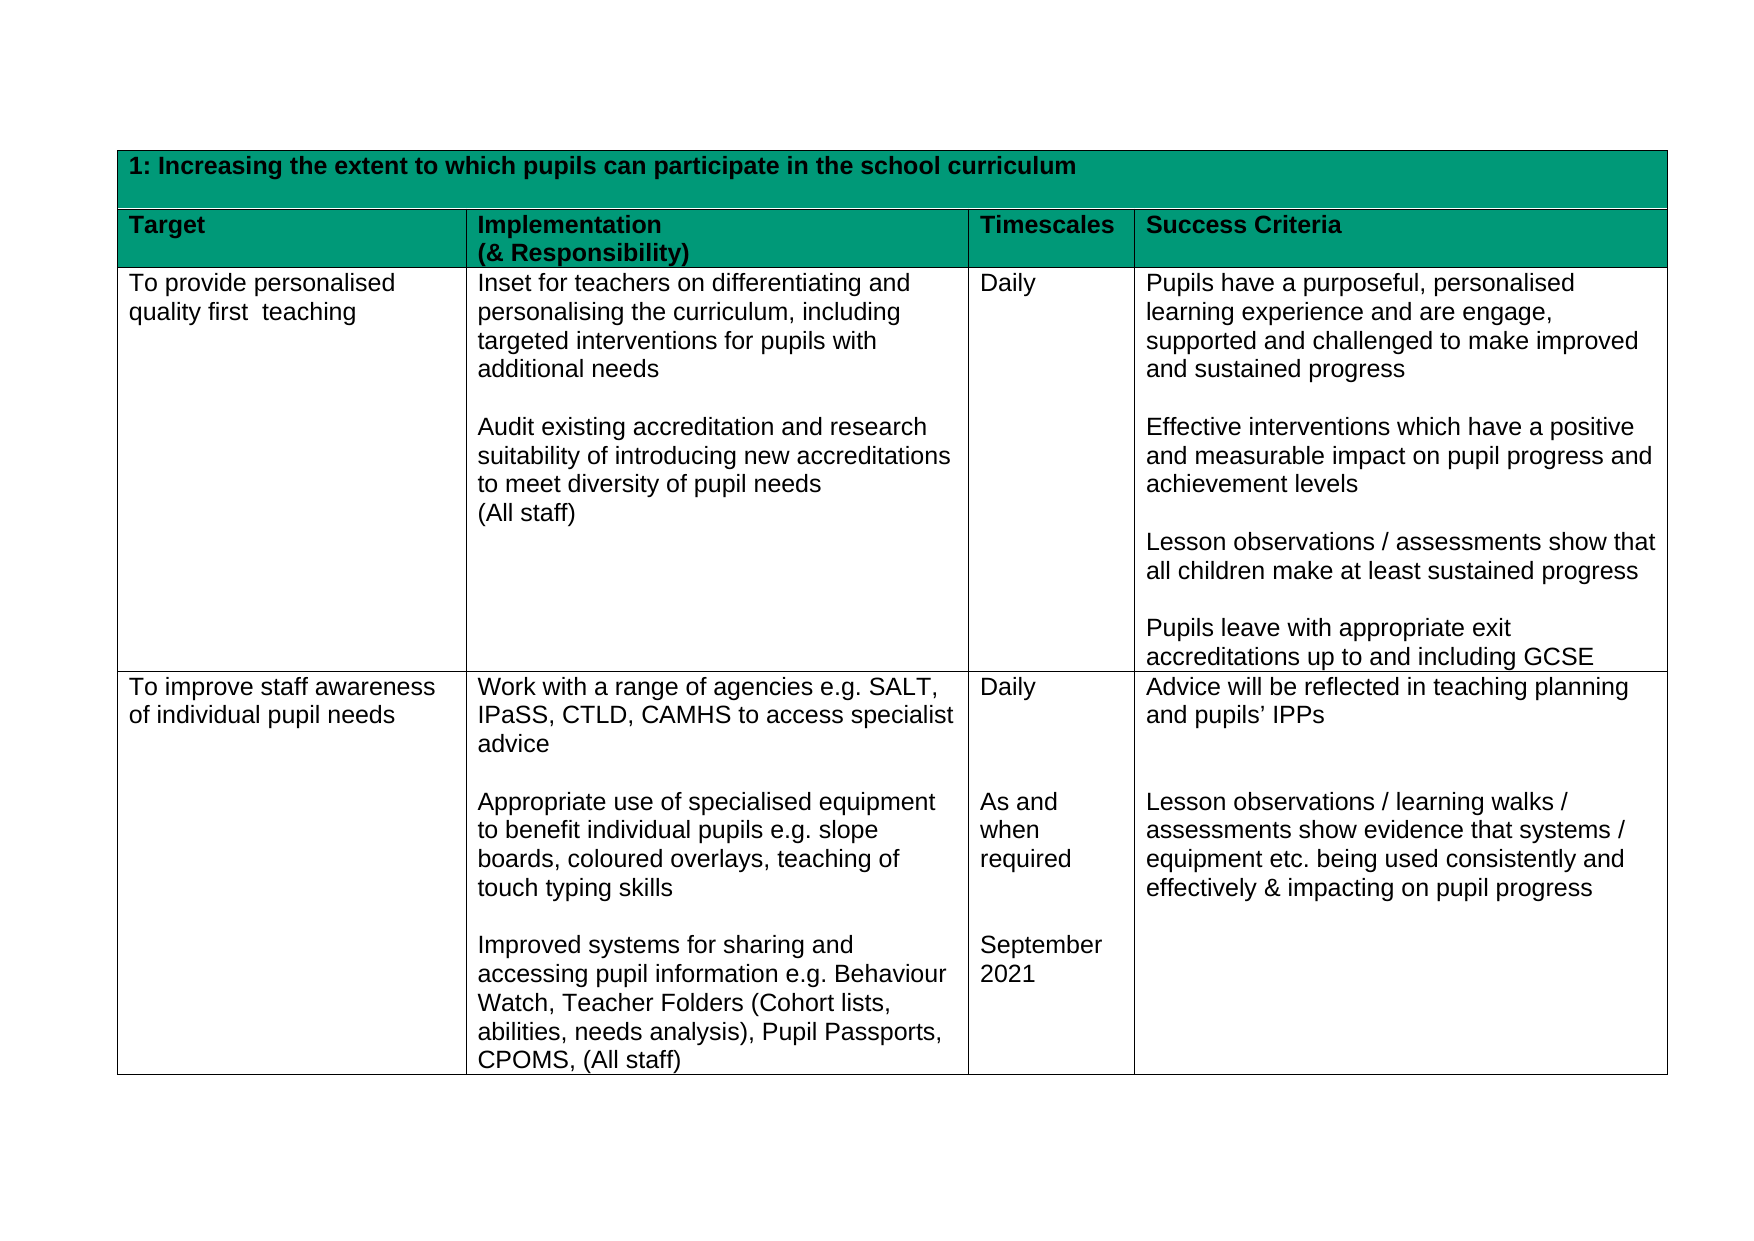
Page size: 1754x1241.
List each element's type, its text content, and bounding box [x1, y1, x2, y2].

table_cell Advice will be reflected in teaching planning and pupils’ IPPs Lesson observations / learning walks / assessments show evidence that systems / equipment etc. being used consistently and effectively & impacting on pupil progress [1135, 672, 1667, 1074]
table_cell Success Criteria [1135, 210, 1667, 267]
table_cell Inset for teachers on differentiating and personalising the curriculum, including targeted interventions for pupils with additional needs Audit existing accreditation and research suitability of introducing new accreditations to meet diversity of pupil needs (All staff) [467, 268, 968, 671]
table_cell Implementation (& Responsibility) [467, 210, 968, 267]
table_cell Target [118, 210, 466, 267]
table_cell Timescales [969, 210, 1134, 267]
table_cell Daily As and when required September 2021 [969, 672, 1134, 1074]
table_cell Work with a range of agencies e.g. SALT, IPaSS, CTLD, CAMHS to access specialist advice Appropriate use of specialised equipment to benefit individual pupils e.g. slope boards, coloured overlays, teaching of touch typing skills Improved systems for sharing and accessing pupil information e.g. Behaviour Watch, Teacher Folders (Cohort lists, abilities, needs analysis), Pupil Passports, CPOMS, (All staff) [467, 672, 968, 1074]
table_cell To improve staff awareness of individual pupil needs [118, 672, 466, 1074]
table_cell Daily [969, 268, 1134, 671]
table_cell To provide personalised quality first teaching [118, 268, 466, 671]
table_cell Pupils have a purposeful, personalised learning experience and are engage, supported and challenged to make improved and sustained progress Effective interventions which have a positive and measurable impact on pupil progress and achievement levels Lesson observations / assessments show that all children make at least sustained progress Pupils leave with appropriate exit accreditations up to and including GCSE [1135, 268, 1667, 671]
table_header 1: Increasing the extent to which pupils can participate in the school curriculum [118, 151, 1667, 208]
